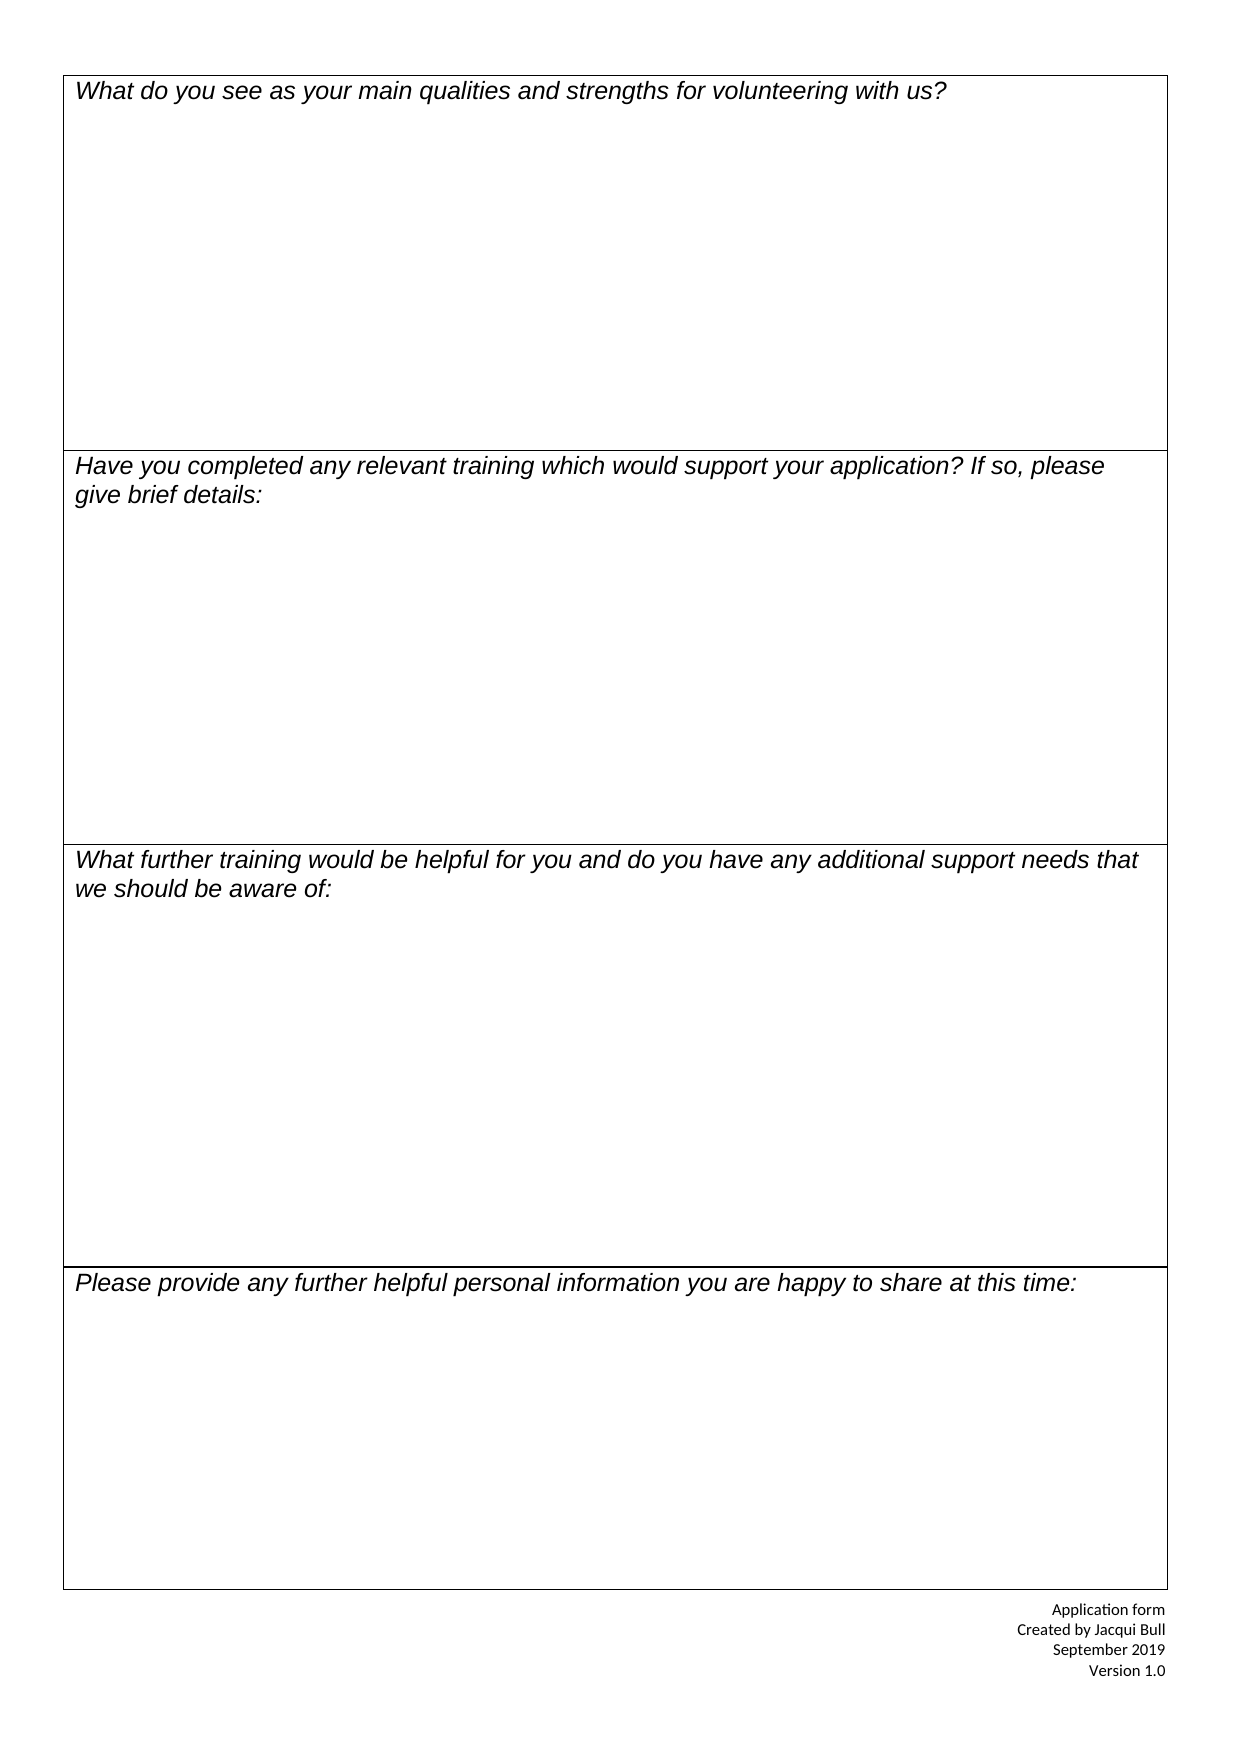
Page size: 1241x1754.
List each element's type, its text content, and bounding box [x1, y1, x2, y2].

table_cell What further training would be helpful for you and do you have any additional support needs that we should be aware of: [64, 845, 1167, 1266]
table_cell What do you see as your main qualities and strengths for volunteering with us? [64, 76, 1167, 450]
table_cell Have you completed any relevant training which would support your application? If so, please give brief details: [64, 451, 1167, 844]
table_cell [64, 1268, 1167, 1588]
